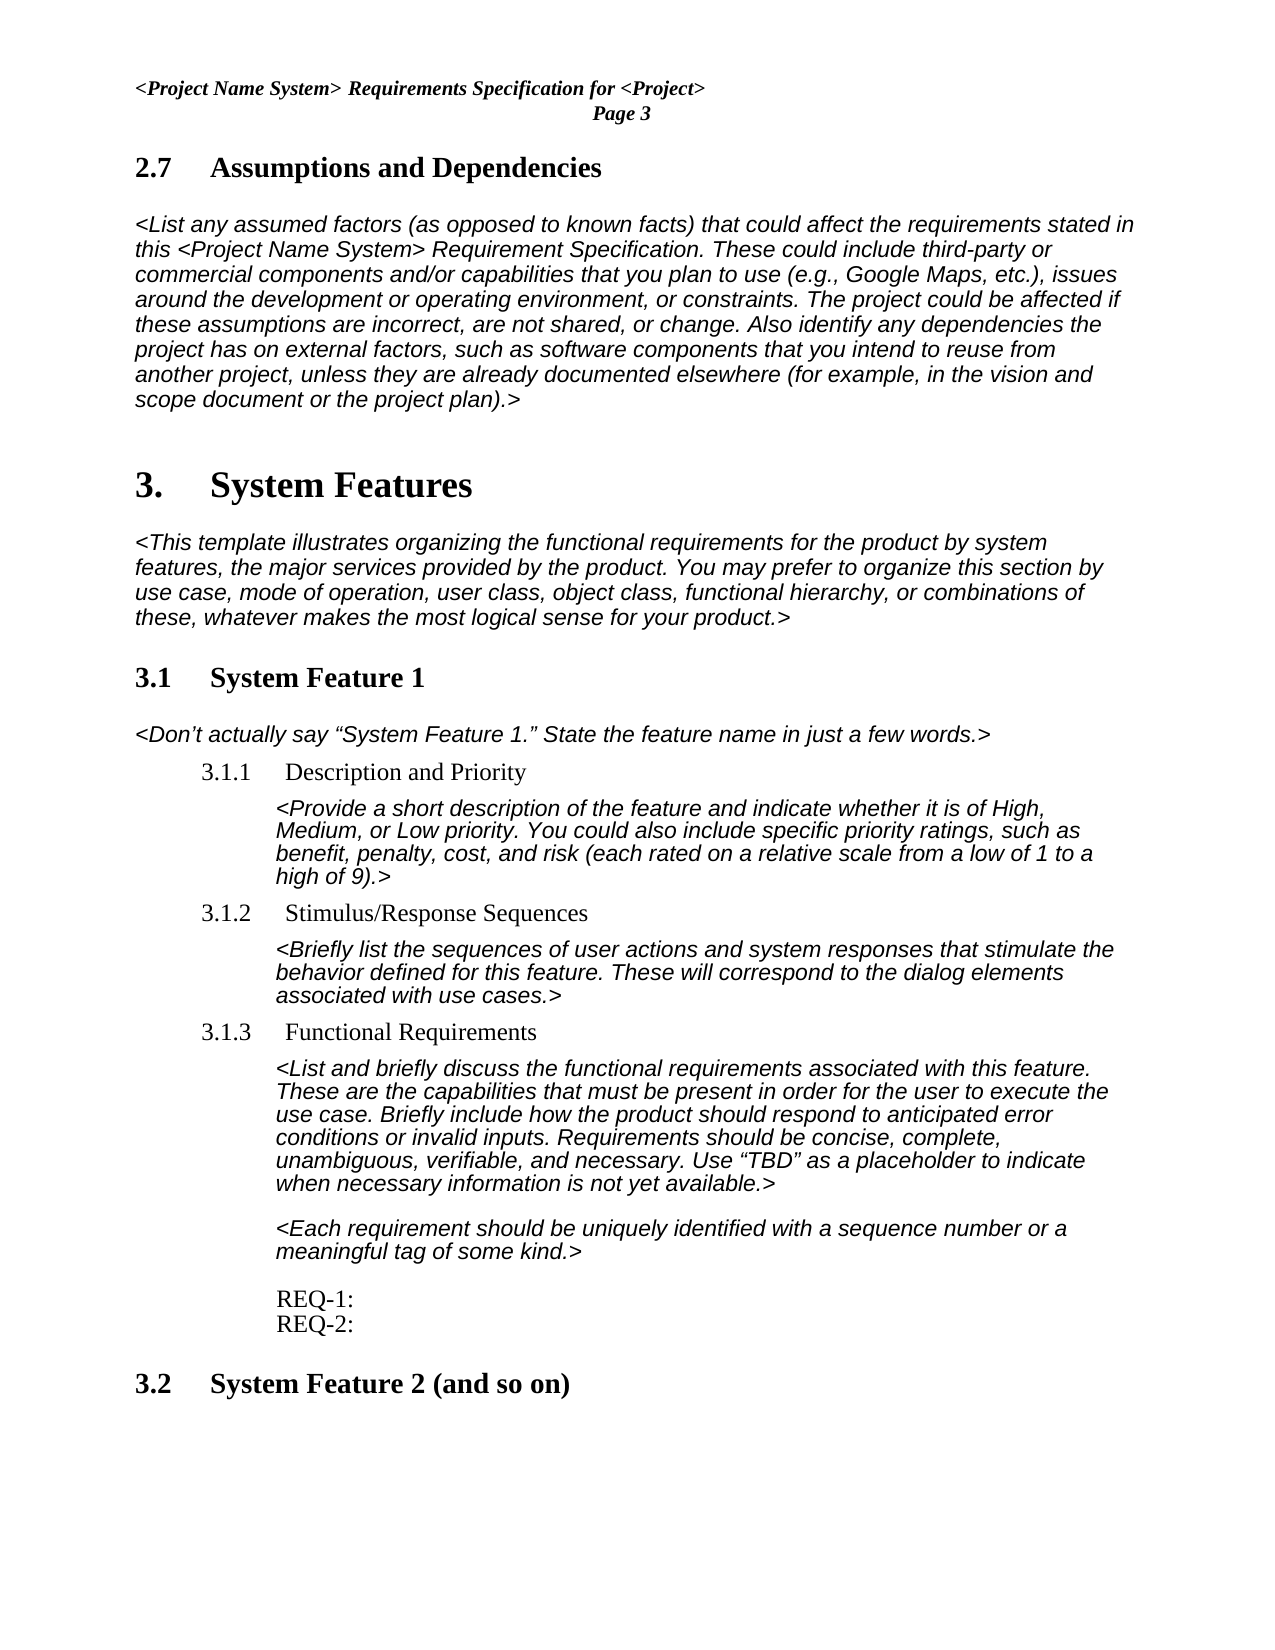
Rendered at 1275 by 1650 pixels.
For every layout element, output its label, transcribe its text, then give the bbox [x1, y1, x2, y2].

text REQ-2: [276, 1312, 1140, 1337]
subtitle System Features [135, 463, 1140, 506]
subtitle Assumptions and Dependencies [135, 150, 1140, 183]
text 3.1.2 Stimulus/Response Sequences [201, 902, 1140, 927]
text <List any assumed factors (as opposed to known facts) that could affect the requirements stated in this <Project Name System> Requirement Specification. These could include third-party or commercial components and/or capabilities that you plan to use (e.g., Google Maps, etc.), issues around the development or operating environment, or constraints. The project could be affected if these assumptions are incorrect, are not shared, or change. Also identify any dependencies the project has on external factors, such as software components that you intend to reuse from another project, unless they are already documented elsewhere (for example, in the vision and scope document or the project plan).> [135, 213, 1140, 413]
list <Provide a short description of the feature and indicate whether it is of High, Medium, or Low priority. You could also include specific priority ratings, such as benefit, penalty, cost, and risk (each rated on a relative scale from a low of 1 to a high of 9).> [276, 798, 1140, 889]
text REQ-1: [276, 1287, 1140, 1312]
text 3.1.1 Description and Priority [201, 760, 1140, 785]
subtitle System Feature 1 [135, 660, 1140, 693]
text <Don’t actually say “System Feature 1.” State the feature name in just a few words.> [135, 723, 1140, 748]
list <Each requirement should be uniquely identified with a sequence number or a meaningful tag of some kind.> [276, 1218, 1140, 1264]
text <This template illustrates organizing the functional requirements for the product by system features, the major services provided by the product. You may prefer to organize this section by use case, mode of operation, user class, object class, functional hierarchy, or combinations of these, whatever makes the most logical sense for your product.> [135, 531, 1140, 631]
text 3.1.3 Functional Requirements [201, 1021, 1140, 1046]
list <Briefly list the sequences of user actions and system responses that stimulate the behavior defined for this feature. These will correspond to the dialog elements associated with use cases.> [276, 939, 1140, 1008]
list <List and briefly discuss the functional requirements associated with this feature. These are the capabilities that must be present in order for the user to execute the use case. Briefly include how the product should respond to anticipated error conditions or invalid inputs. Requirements should be concise, complete, unambiguous, verifiable, and necessary. Use “TBD” as a placeholder to indicate when necessary information is not yet available.> [276, 1058, 1140, 1196]
subtitle System Feature 2 (and so on) [135, 1366, 1140, 1400]
